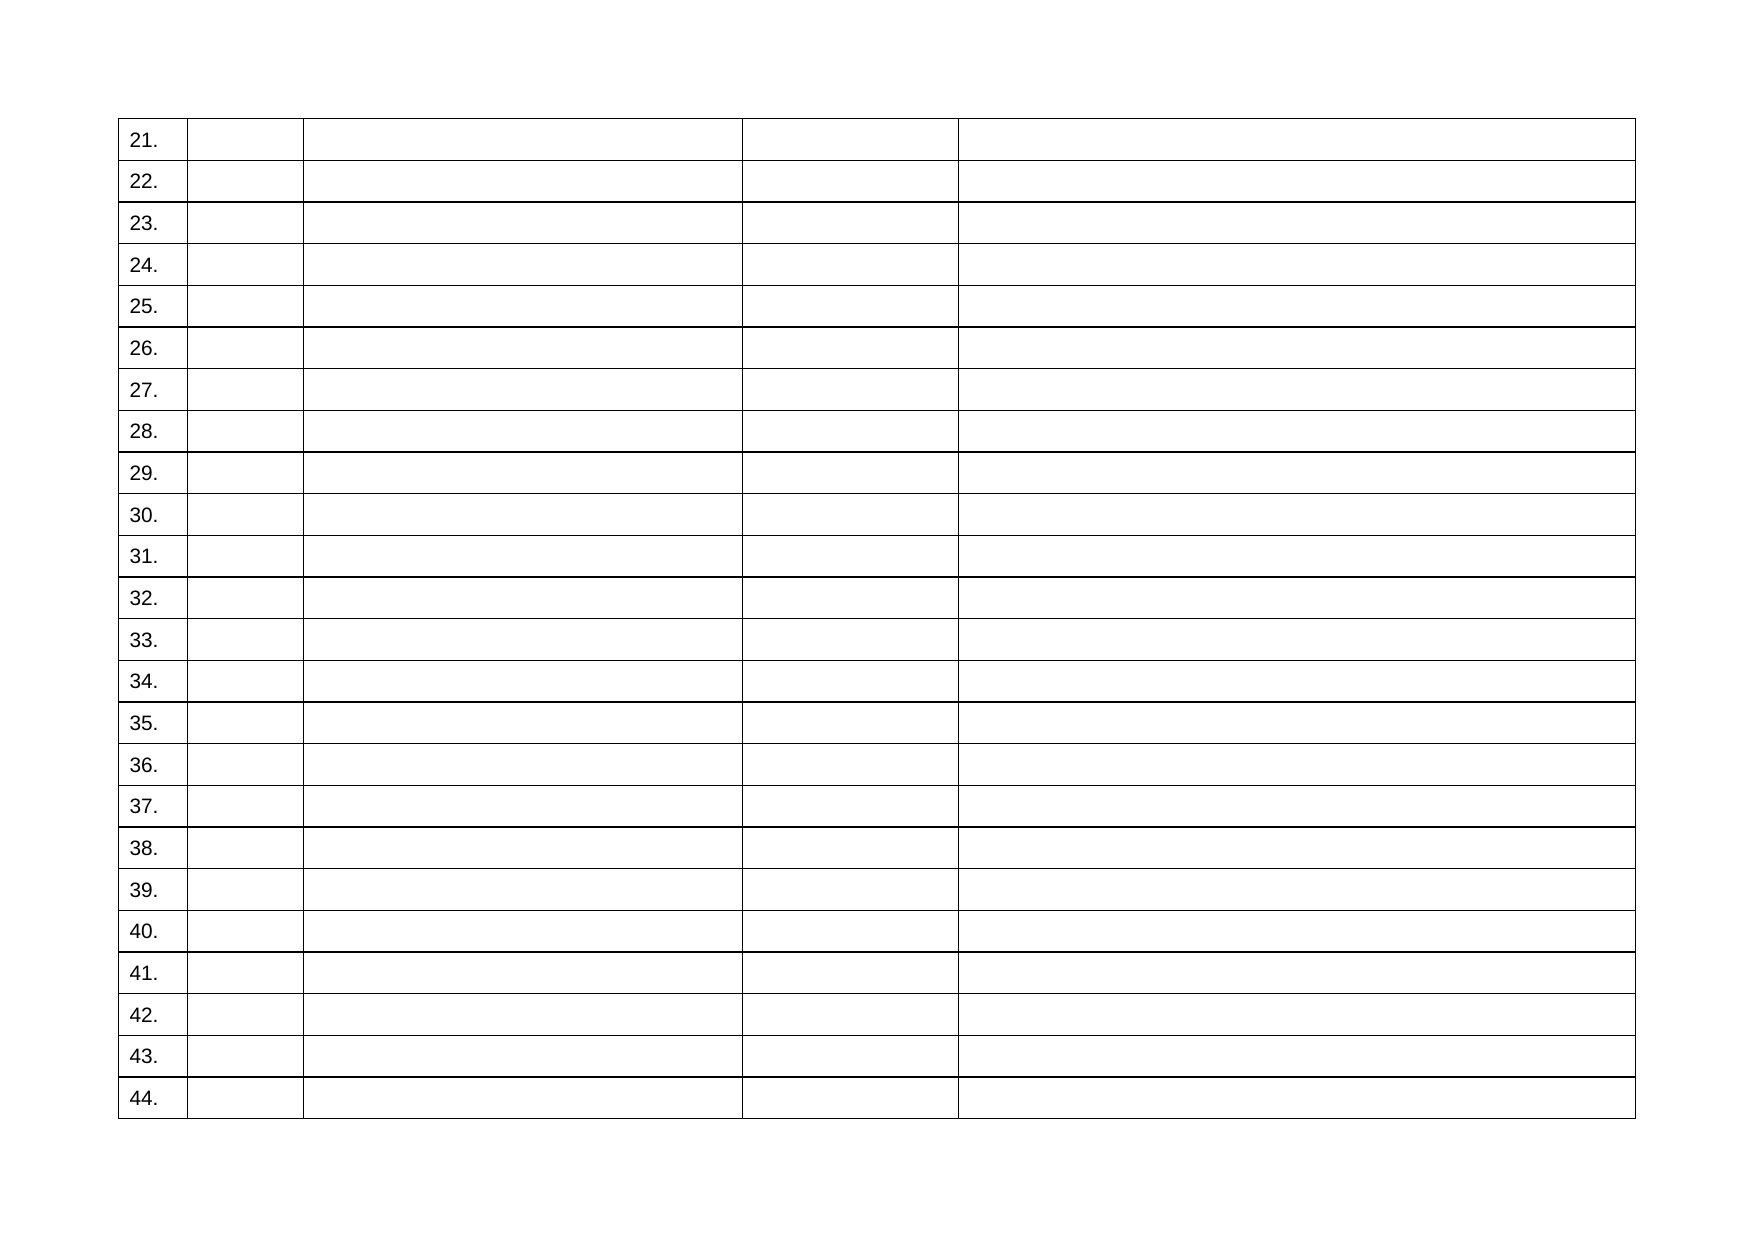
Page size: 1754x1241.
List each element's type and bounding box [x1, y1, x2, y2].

table_cell [959, 286, 1635, 326]
table_cell [188, 661, 303, 701]
table_cell [743, 911, 958, 951]
table_cell [188, 411, 303, 451]
table_cell [119, 703, 187, 743]
table_cell [959, 703, 1635, 743]
table_cell [119, 869, 187, 910]
table_cell [304, 244, 742, 285]
table_cell [119, 536, 187, 576]
table_cell [743, 869, 958, 910]
table_cell [119, 619, 187, 660]
table_cell [304, 578, 742, 618]
table_cell [743, 578, 958, 618]
table_cell [959, 619, 1635, 660]
table_cell [304, 994, 742, 1035]
table_cell [188, 869, 303, 910]
table_cell [959, 203, 1635, 243]
table_cell [119, 661, 187, 701]
table_cell [959, 994, 1635, 1035]
table_cell [119, 578, 187, 618]
table_cell [188, 619, 303, 660]
table_cell [119, 1036, 187, 1076]
table_cell [188, 994, 303, 1035]
table_cell [304, 494, 742, 535]
table_cell [304, 786, 742, 826]
table_cell [959, 869, 1635, 910]
table_cell [188, 578, 303, 618]
table_cell [119, 119, 187, 160]
table_cell [304, 453, 742, 493]
table_cell [743, 494, 958, 535]
table_cell [188, 453, 303, 493]
table_cell [959, 911, 1635, 951]
table_cell [119, 453, 187, 493]
table_cell [188, 828, 303, 868]
table_cell [959, 119, 1635, 160]
table_cell [743, 786, 958, 826]
table_cell [304, 161, 742, 201]
table_cell [188, 536, 303, 576]
table_cell [304, 203, 742, 243]
table_cell [119, 744, 187, 785]
table_cell [743, 703, 958, 743]
table_cell [188, 786, 303, 826]
table_cell [304, 328, 742, 368]
table_cell [304, 828, 742, 868]
table_cell [743, 119, 958, 160]
table_cell [959, 161, 1635, 201]
table_cell [959, 328, 1635, 368]
table_cell [188, 369, 303, 410]
table_cell [119, 203, 187, 243]
table_cell [304, 661, 742, 701]
table_cell [304, 369, 742, 410]
table_cell [188, 1036, 303, 1076]
table_cell [188, 703, 303, 743]
table_cell [743, 411, 958, 451]
table_cell [304, 911, 742, 951]
table_cell [743, 744, 958, 785]
table_cell [119, 161, 187, 201]
table_cell [743, 328, 958, 368]
table_cell [743, 536, 958, 576]
table_cell [119, 286, 187, 326]
table_cell [119, 244, 187, 285]
table_cell [743, 453, 958, 493]
table_cell [304, 1078, 742, 1118]
table_cell [188, 328, 303, 368]
table_cell [959, 744, 1635, 785]
table_cell [743, 369, 958, 410]
table_cell [188, 744, 303, 785]
table_cell [743, 286, 958, 326]
table_cell [119, 911, 187, 951]
table_cell [188, 203, 303, 243]
table_cell [959, 453, 1635, 493]
table_cell [119, 411, 187, 451]
table_cell [188, 494, 303, 535]
table_cell [304, 411, 742, 451]
table_cell [959, 1078, 1635, 1118]
table_cell [304, 869, 742, 910]
table_cell [188, 953, 303, 993]
table_cell [119, 1078, 187, 1118]
table_cell [119, 786, 187, 826]
table_cell [743, 1078, 958, 1118]
table_cell [304, 744, 742, 785]
table_cell [959, 786, 1635, 826]
table_cell [188, 119, 303, 160]
table_cell [959, 828, 1635, 868]
table_cell [188, 161, 303, 201]
table_cell [743, 203, 958, 243]
table_cell [959, 953, 1635, 993]
table_cell [743, 994, 958, 1035]
table_cell [743, 828, 958, 868]
table_cell [188, 1078, 303, 1118]
table_cell [959, 494, 1635, 535]
table_cell [304, 619, 742, 660]
table_cell [959, 244, 1635, 285]
table_cell [188, 911, 303, 951]
table_cell [119, 369, 187, 410]
table_cell [119, 328, 187, 368]
table_cell [959, 661, 1635, 701]
table_cell [959, 411, 1635, 451]
table_cell [188, 286, 303, 326]
table_cell [959, 369, 1635, 410]
table_cell [304, 119, 742, 160]
table_cell [188, 244, 303, 285]
table_cell [959, 1036, 1635, 1076]
table_cell [743, 619, 958, 660]
table_cell [743, 1036, 958, 1076]
table_cell [304, 536, 742, 576]
table_cell [119, 828, 187, 868]
table_cell [743, 953, 958, 993]
table_cell [304, 703, 742, 743]
table_cell [743, 244, 958, 285]
table_cell [743, 661, 958, 701]
table_cell [304, 1036, 742, 1076]
table_cell [119, 953, 187, 993]
table_cell [743, 161, 958, 201]
table_cell [304, 953, 742, 993]
table_cell [304, 286, 742, 326]
table_cell [959, 536, 1635, 576]
table_cell [959, 578, 1635, 618]
table_cell [119, 494, 187, 535]
table_cell [119, 994, 187, 1035]
